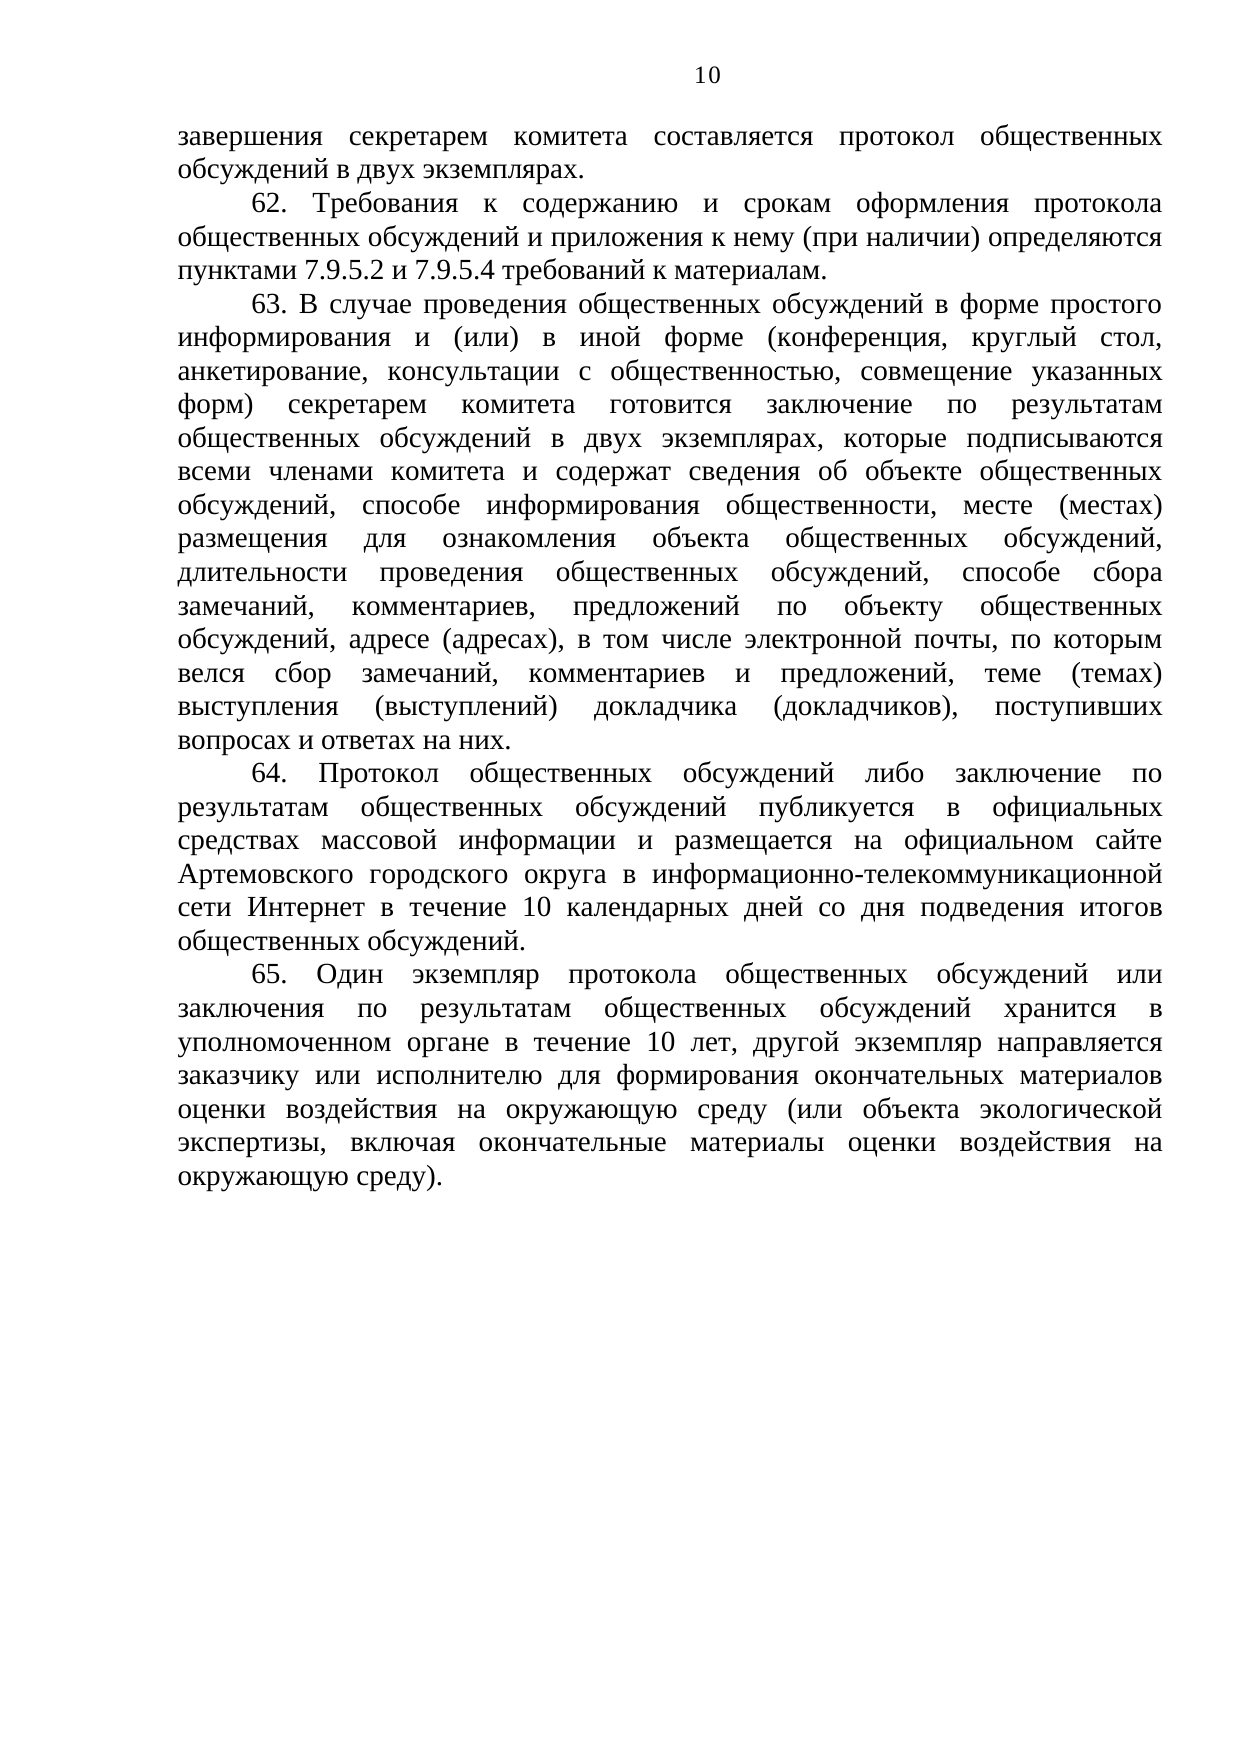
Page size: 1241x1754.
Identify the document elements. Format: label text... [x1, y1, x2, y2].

text 63. В случае проведения общественных обсуждений в форме простого информирования и (или) в иной форме (конференция, круглый стол, анкетирование, консультации с общественностью, совмещение указанных форм) секретарем комитета готовится заключение по результатам общественных обсуждений в двух экземплярах, которые подписываются всеми членами комитета и содержат сведения об объекте общественных обсуждений, способе информирования общественности, месте (местах) размещения для ознакомления объекта общественных обсуждений, длительности проведения общественных обсуждений, способе сбора замечаний, комментариев, предложений по объекту общественных обсуждений, адресе (адресах), в том числе электронной почты, по которым велся сбор замечаний, комментариев и предложений, теме (темах) выступления (выступлений) докладчика (докладчиков), поступивших вопросах и ответах на них. [177, 286, 1163, 755]
text 64. Протокол общественных обсуждений либо заключение по результатам общественных обсуждений публикуется в официальных средствах массовой информации и размещается на официальном сайте Артемовского городского округа в информационно-телекоммуникационной сети Интернет в течение 10 календарных дней со дня подведения итогов общественных обсуждений. [177, 755, 1163, 957]
text 65. Один экземпляр протокола общественных обсуждений или заключения по результатам общественных обсуждений хранится в уполномоченном органе в течение 10 лет, другой экземпляр направляется заказчику или исполнителю для формирования окончательных материалов оценки воздействия на окружающую среду (или объекта экологической экспертизы, включая окончательные материалы оценки воздействия на окружающую среду). [177, 957, 1163, 1191]
text 62. Требования к содержанию и срокам оформления протокола общественных обсуждений и приложения к нему (при наличии) определяются пунктами 7.9.5.2 и 7.9.5.4 требований к материалам. [177, 185, 1163, 286]
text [177, 118, 1163, 185]
